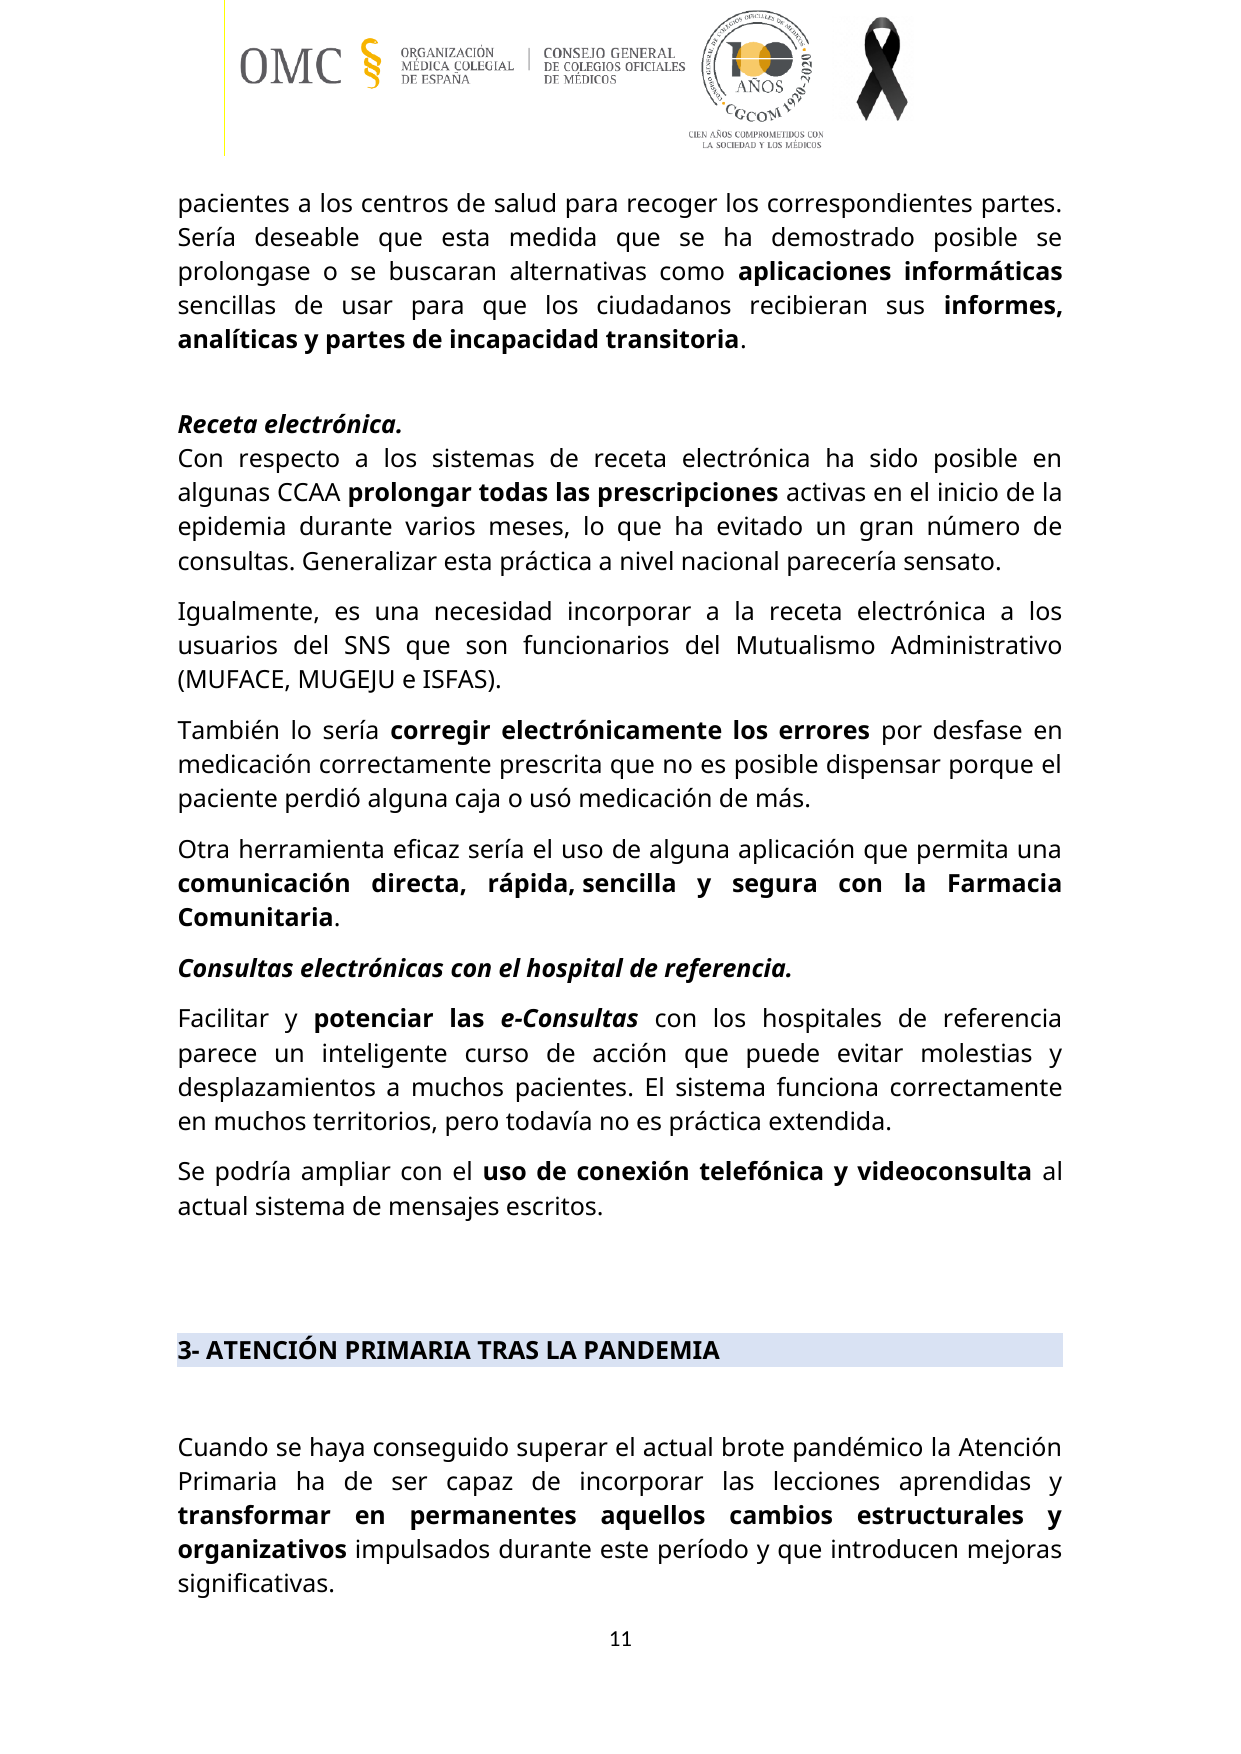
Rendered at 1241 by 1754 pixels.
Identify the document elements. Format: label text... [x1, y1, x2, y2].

picture [224, 0, 914, 156]
text Se podría ampliar con el uso de conexión telefónica y videoconsulta al actual sistema de mensajes escritos. [177, 1154, 1063, 1222]
text Otra herramienta eficaz sería el uso de alguna aplicación que permita una comunicación directa, rápida, sencilla y segura con la Farmacia Comunitaria. [177, 832, 1063, 934]
text También lo sería corregir electrónicamente los errores por desfase en medicación correctamente prescrita que no es posible dispensar porque el paciente perdió alguna caja o usó medicación de más. [177, 713, 1063, 815]
text Facilitar y potenciar las e-Consultas con los hospitales de referencia parece un inteligente curso de acción que puede evitar molestias y desplazamientos a muchos pacientes. El sistema funciona correctamente en muchos territorios, pero todavía no es práctica extendida. [177, 1001, 1063, 1137]
text 3- Atención Primaria tras la pandemia [177, 1333, 1063, 1367]
text Con respecto a los sistemas de receta electrónica ha sido posible en algunas CCAA prolongar todas las prescripciones activas en el inicio de la epidemia durante varios meses, lo que ha evitado un gran número de consultas. Generalizar esta práctica a nivel nacional parecería sensato. [177, 441, 1063, 577]
text Receta electrónica. [177, 407, 1063, 441]
text Cuando se haya conseguido superar el actual brote pandémico la Atención Primaria ha de ser capaz de incorporar las lecciones aprendidas y transformar en permanentes aquellos cambios estructurales y organizativos impulsados durante este período y que introducen mejoras significativas. [177, 1429, 1063, 1599]
text Consultas electrónicas con el hospital de referencia. [177, 950, 1063, 984]
text Igualmente, es una necesidad incorporar a la receta electrónica a los usuarios del SNS que son funcionarios del Mutualismo Administrativo (MUFACE, MUGEJU e ISFAS). [177, 594, 1063, 696]
